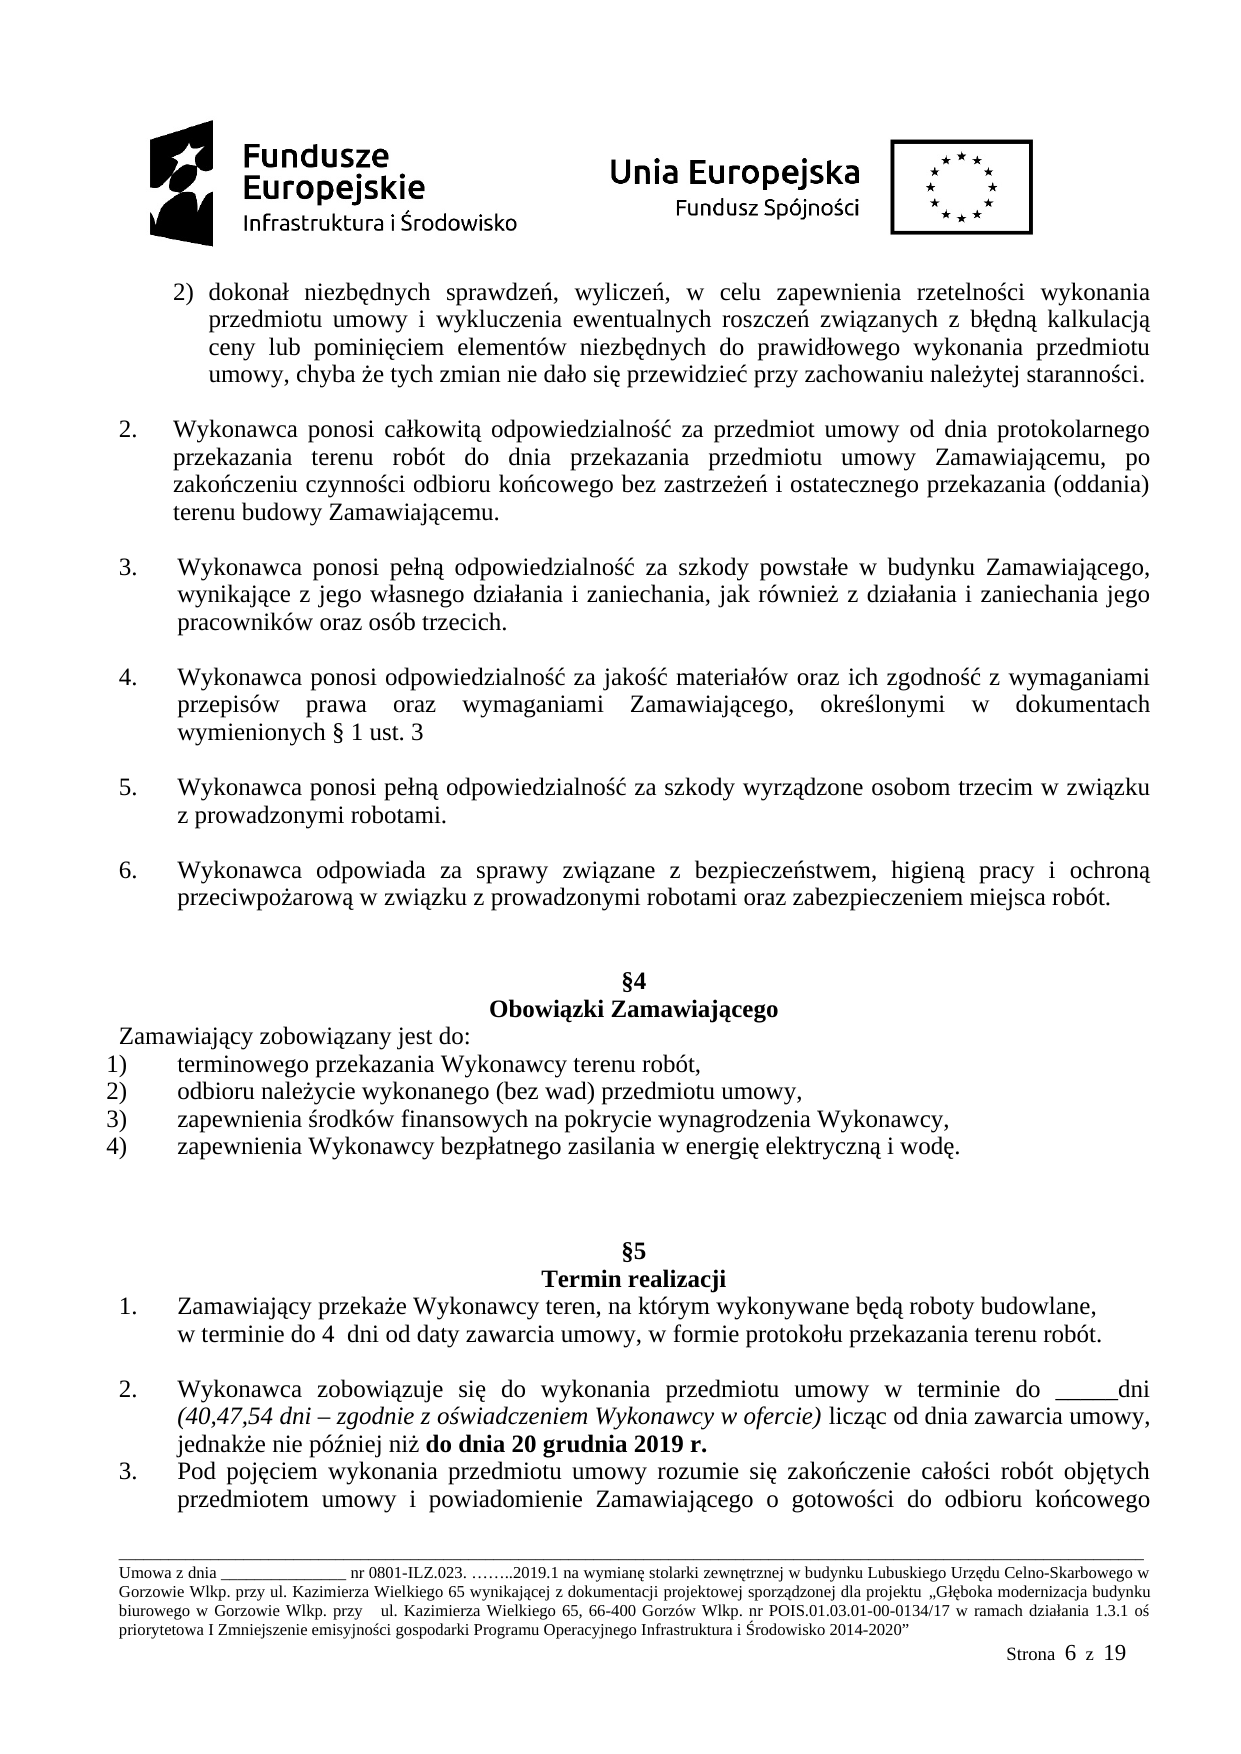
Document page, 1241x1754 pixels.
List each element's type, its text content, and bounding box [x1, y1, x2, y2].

text §4 [119, 967, 1149, 995]
list odbioru należycie wykonanego (bez wad) przedmiotu umowy, [106, 1077, 1151, 1105]
list Wykonawca ponosi pełną odpowiedzialność za szkody powstałe w budynku Zamawiającego, wynikające z jego własnego działania i zaniechania, jak również z działania i zaniechania jego pracowników oraz osób trzecich. [119, 553, 1151, 635]
list Wykonawca ponosi odpowiedzialność za jakość materiałów oraz ich zgodność z wymaganiami przepisów prawa oraz wymaganiami Zamawiającego, określonymi w dokumentach wymienionych § 1 ust. 3 [119, 663, 1151, 745]
text Termin realizacji [119, 1265, 1149, 1292]
list terminowego przekazania Wykonawcy terenu robót, [106, 1050, 1151, 1077]
text Obowiązki Zamawiającego [119, 995, 1149, 1022]
picture [118, 88, 1064, 278]
list Wykonawca zobowiązuje się do wykonania przedmiotu umowy w terminie do _____dni (40,47,54 dni – zgodnie z oświadczeniem Wykonawcy w ofercie) licząc od dnia zawarcia umowy, jednakże nie później niż do dnia 20 grudnia 2019 r. [119, 1375, 1151, 1457]
list zapewnienia środków finansowych na pokrycie wynagrodzenia Wykonawcy, [106, 1105, 1151, 1132]
list zapewnienia Wykonawcy bezpłatnego zasilania w energię elektryczną i wodę. [106, 1132, 1151, 1160]
list Wykonawca odpowiada za sprawy związane z bezpieczeństwem, higieną pracy i ochroną przeciwpożarową w związku z prowadzonymi robotami oraz zabezpieczeniem miejsca robót. [119, 856, 1151, 911]
text Zamawiający zobowiązany jest do: [119, 1022, 1151, 1050]
list Wykonawca ponosi pełną odpowiedzialność za szkody wyrządzone osobom trzecim w związku z prowadzonymi robotami. [119, 774, 1151, 829]
list dokonał niezbędnych sprawdzeń, wyliczeń, w celu zapewnienia rzetelności wykonania przedmiotu umowy i wykluczenia ewentualnych roszczeń związanych z błędną kalkulacją ceny lub pominięciem elementów niezbędnych do prawidłowego wykonania przedmiotu umowy, chyba że tych zmian nie dało się przewidzieć przy zachowaniu należytej staranności. [173, 278, 1151, 388]
text §5 [119, 1237, 1149, 1265]
list Wykonawca ponosi całkowitą odpowiedzialność za przedmiot umowy od dnia protokolarnego przekazania terenu robót do dnia przekazania przedmiotu umowy Zamawiającemu, po zakończeniu czynności odbioru końcowego bez zastrzeżeń i ostatecznego przekazania (oddania) terenu budowy Zamawiającemu. [119, 415, 1151, 525]
list Zamawiający przekaże Wykonawcy teren, na którym wykonywane będą roboty budowlane, w terminie do 4 dni od daty zawarcia umowy, w formie protokołu przekazania terenu robót. [119, 1292, 1151, 1347]
